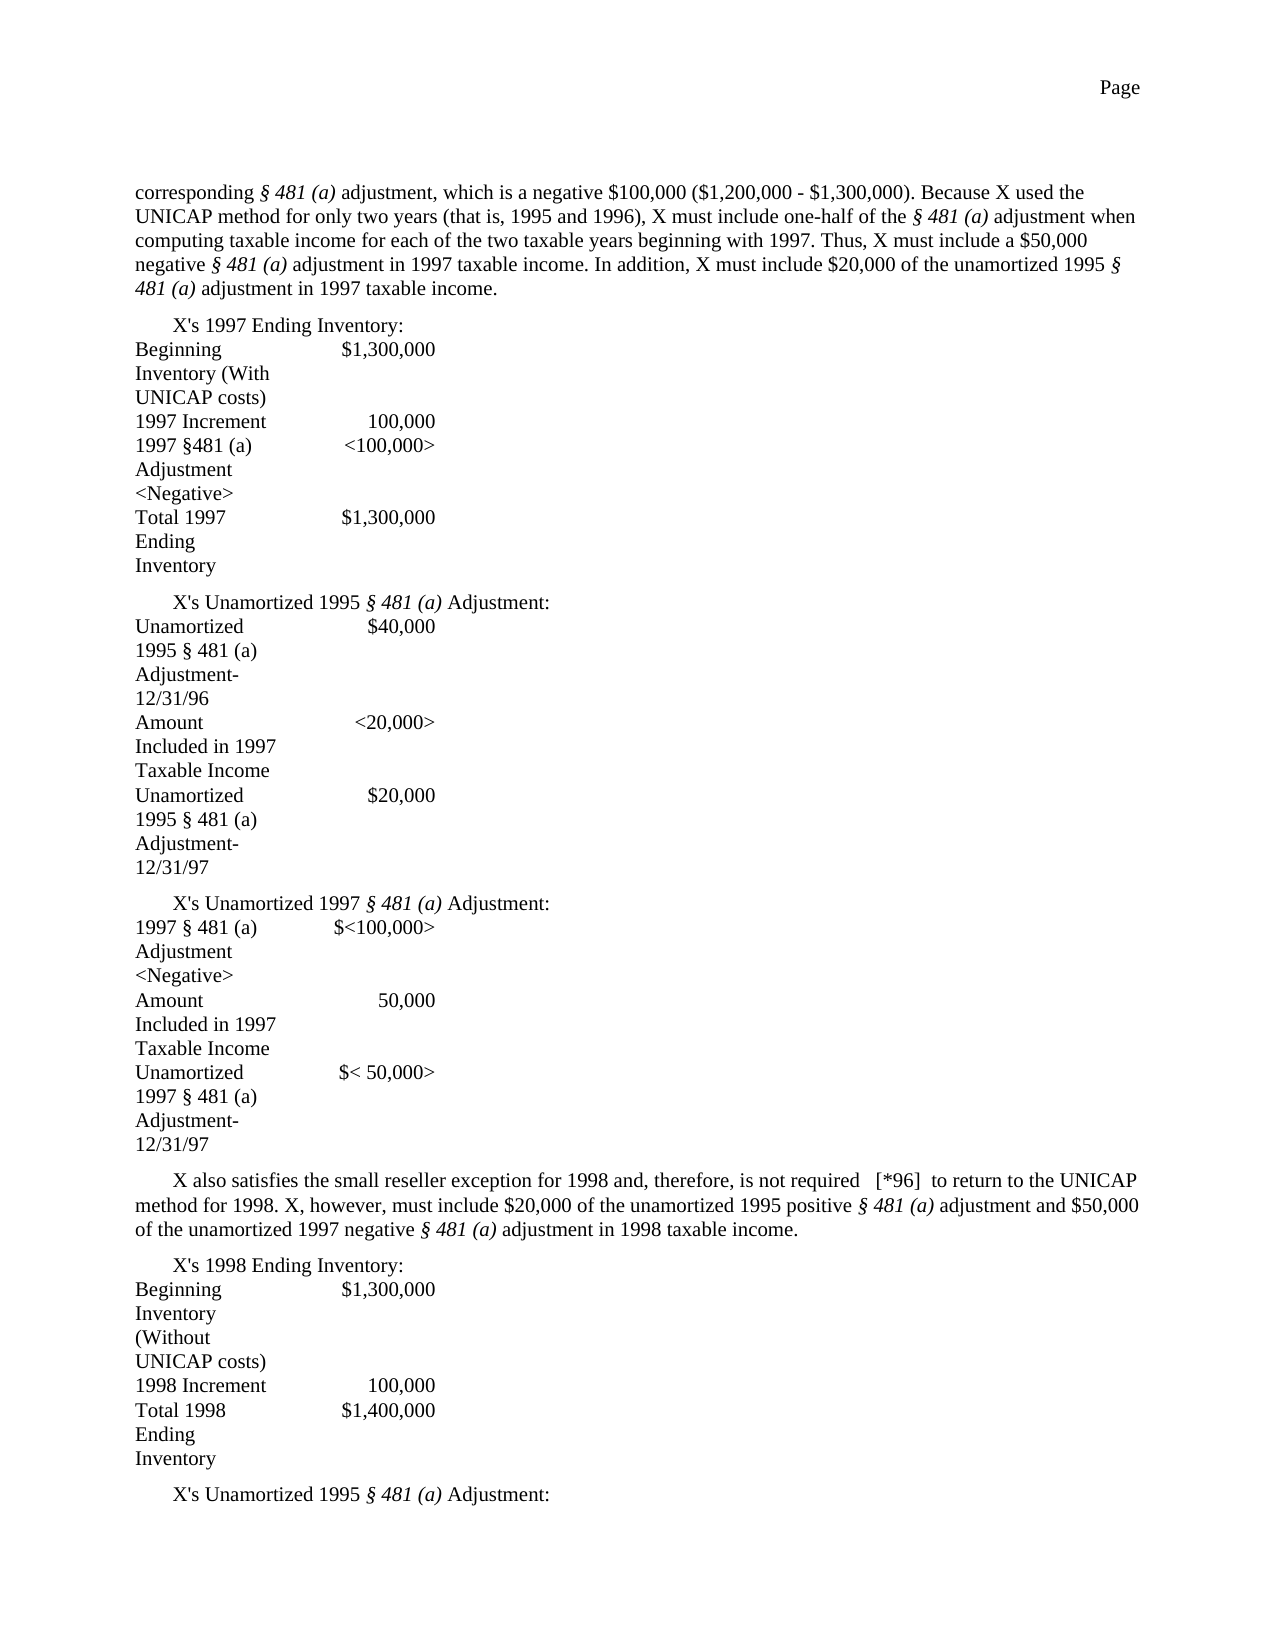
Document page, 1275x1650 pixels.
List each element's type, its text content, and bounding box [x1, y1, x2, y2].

table_cell $< 50,000> [285, 1060, 441, 1156]
table_header $1,300,000 [285, 337, 441, 409]
text X's Unamortized 1995 § 481 (a) Adjustment: [135, 1482, 1140, 1506]
table_cell 50,000 [285, 988, 441, 1060]
table_header $1,300,000 [285, 1277, 441, 1373]
text X's Unamortized 1995 § 481 (a) Adjustment: [135, 590, 1140, 614]
table_cell Unamortized 1997 § 481 (a) Adjustment-12/31/97 [129, 1060, 285, 1156]
table_cell 100,000 [285, 409, 441, 433]
text X's Unamortized 1997 § 481 (a) Adjustment: [135, 891, 1140, 915]
table_cell Unamortized 1995 § 481 (a) Adjustment-12/31/97 [129, 783, 285, 879]
table_cell 1998 Increment [129, 1374, 285, 1397]
table_header Beginning Inventory (Without UNICAP costs) [129, 1277, 285, 1373]
text X also satisfies the small reseller exception for 1998 and, therefore, is not required [*96] to return to the UNICAP method for 1998. X, however, must include $20,000 of the unamortized 1995 positive § 481 (a) adjustment and $50,000 of the unamortized 1997 negative § 481 (a) adjustment in 1998 taxable income. [135, 1168, 1140, 1241]
table_cell Total 1998 Ending Inventory [129, 1398, 285, 1470]
table_cell $20,000 [285, 783, 441, 879]
table_cell $1,300,000 [285, 505, 441, 577]
table_cell 1997 Increment [129, 409, 285, 433]
table_cell Total 1997 Ending Inventory [129, 505, 285, 577]
table_cell Amount Included in 1997 Taxable Income [129, 988, 285, 1060]
table_header Unamortized 1995 § 481 (a) Adjustment-12/31/96 [129, 614, 285, 710]
table_cell 100,000 [285, 1374, 441, 1397]
text X's 1998 Ending Inventory: [135, 1253, 1140, 1277]
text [135, 180, 1140, 300]
table_cell 1997 §481 (a) Adjustment <Negative> [129, 433, 285, 505]
table_header Beginning Inventory (With UNICAP costs) [129, 337, 285, 409]
table_cell <20,000> [285, 710, 441, 782]
table_header $<100,000> [285, 915, 441, 987]
table_cell $1,400,000 [285, 1398, 441, 1470]
text X's 1997 Ending Inventory: [135, 313, 1140, 337]
table_header 1997 § 481 (a) Adjustment <Negative> [129, 915, 285, 987]
table_cell Amount Included in 1997 Taxable Income [129, 710, 285, 782]
table_header $40,000 [285, 614, 441, 710]
table_cell <100,000> [285, 433, 441, 505]
